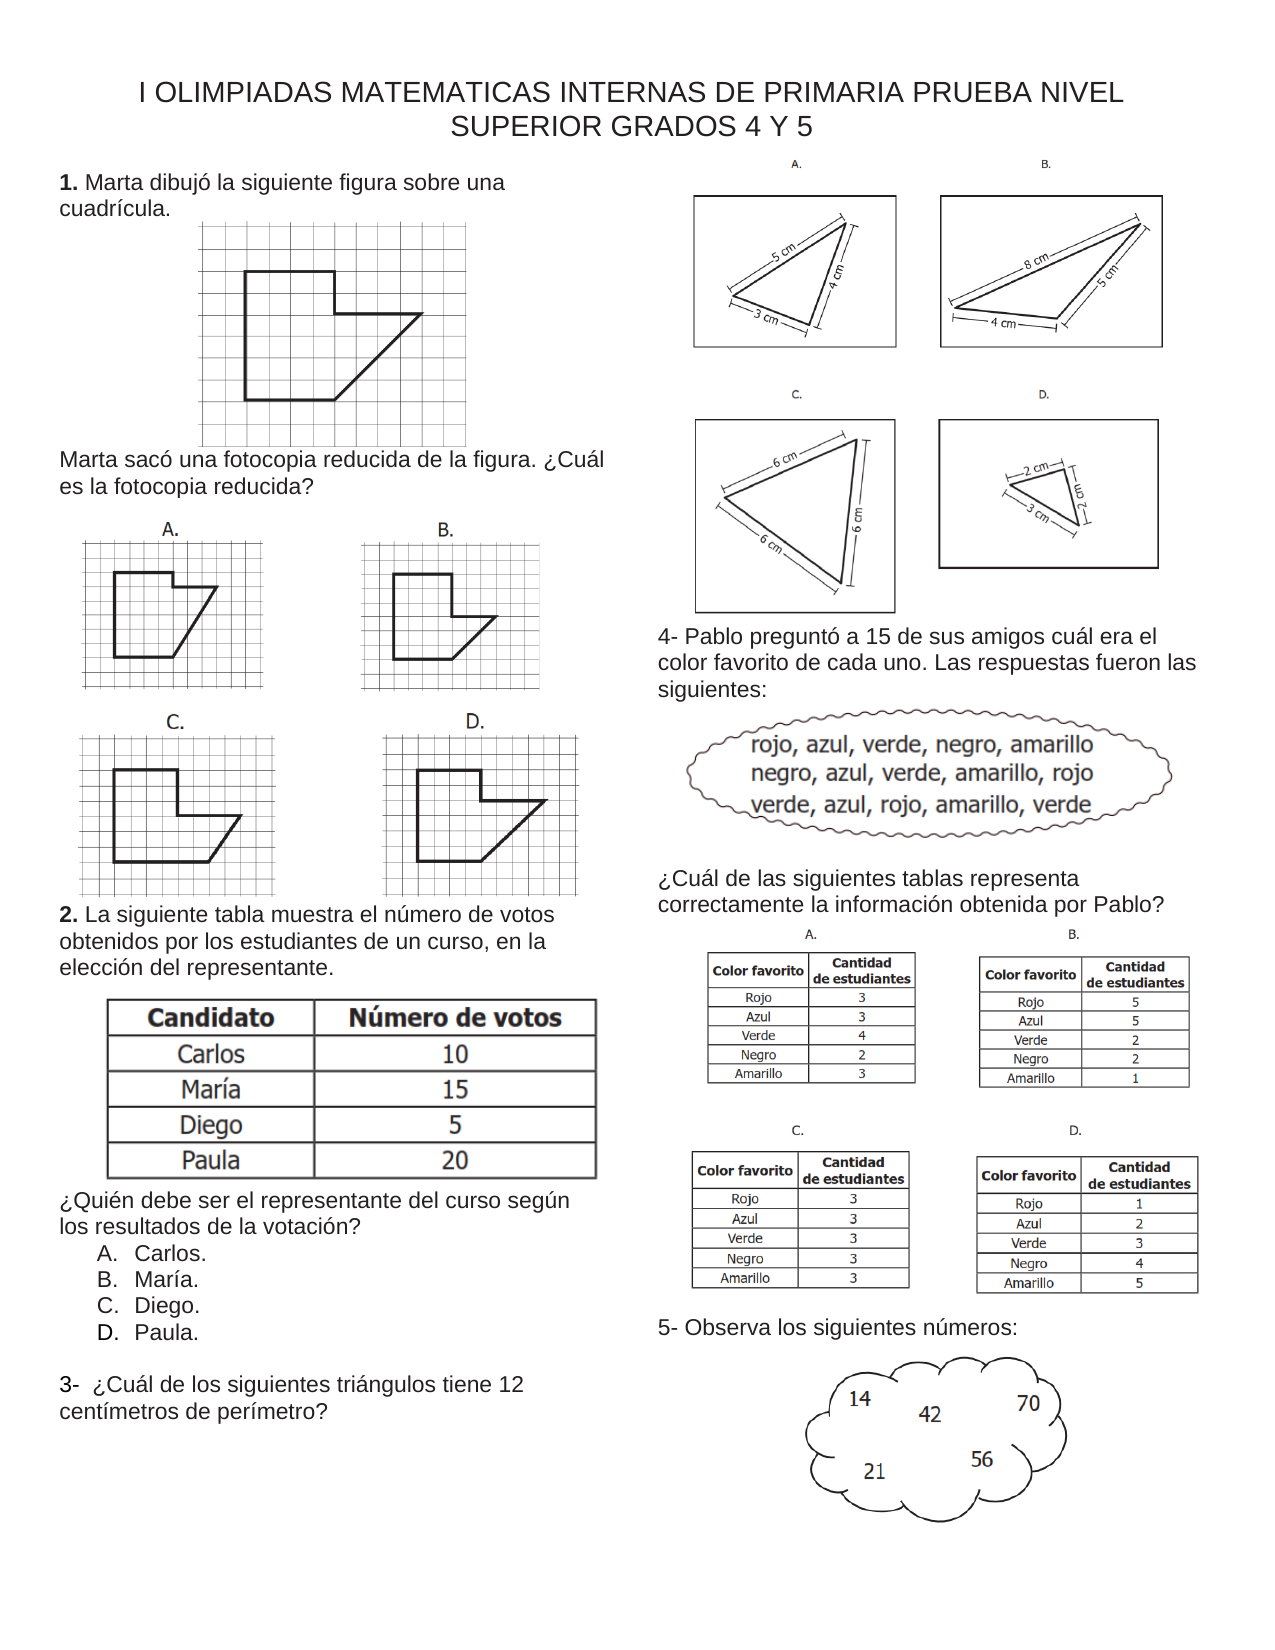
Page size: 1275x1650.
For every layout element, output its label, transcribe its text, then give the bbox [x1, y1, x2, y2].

text 1. Marta dibujó la siguiente figura sobre una cuadrícula. [59, 168, 605, 221]
text 2. La siguiente tabla muestra el número de votos obtenidos por los estudiantes de un curso, en la elección del representante. [59, 901, 605, 980]
list Diego. [97, 1292, 605, 1318]
text 4- Pablo preguntó a 15 de sus amigos cuál era el color favorito de cada uno. Las respuestas fueron las siguientes: [658, 623, 1204, 702]
list Carlos. [97, 1239, 605, 1266]
picture [657, 377, 1167, 623]
text 3- ¿Cuál de los siguientes triángulos tiene 12 centímetros de perímetro? [59, 1371, 605, 1424]
text Marta sacó una fotocopia reducida de la figura. ¿Cuál es la fotocopia reducida? [59, 446, 605, 901]
text ¿Quién debe ser el representante del curso según los resultados de la votación? [59, 1187, 605, 1239]
text I OLIMPIADAS MATEMATICAS INTERNAS DE PRIMARIA PRUEBA NIVEL SUPERIOR GRADOS 4 Y 5 [59, 75, 1204, 142]
list María. [97, 1266, 605, 1292]
text ¿Cuál de las siguientes tablas representa correctamente la información obtenida por Pablo? [658, 865, 1204, 1109]
list Paula. [97, 1318, 605, 1345]
text 5- Observa los siguientes números: [658, 1313, 1204, 1340]
